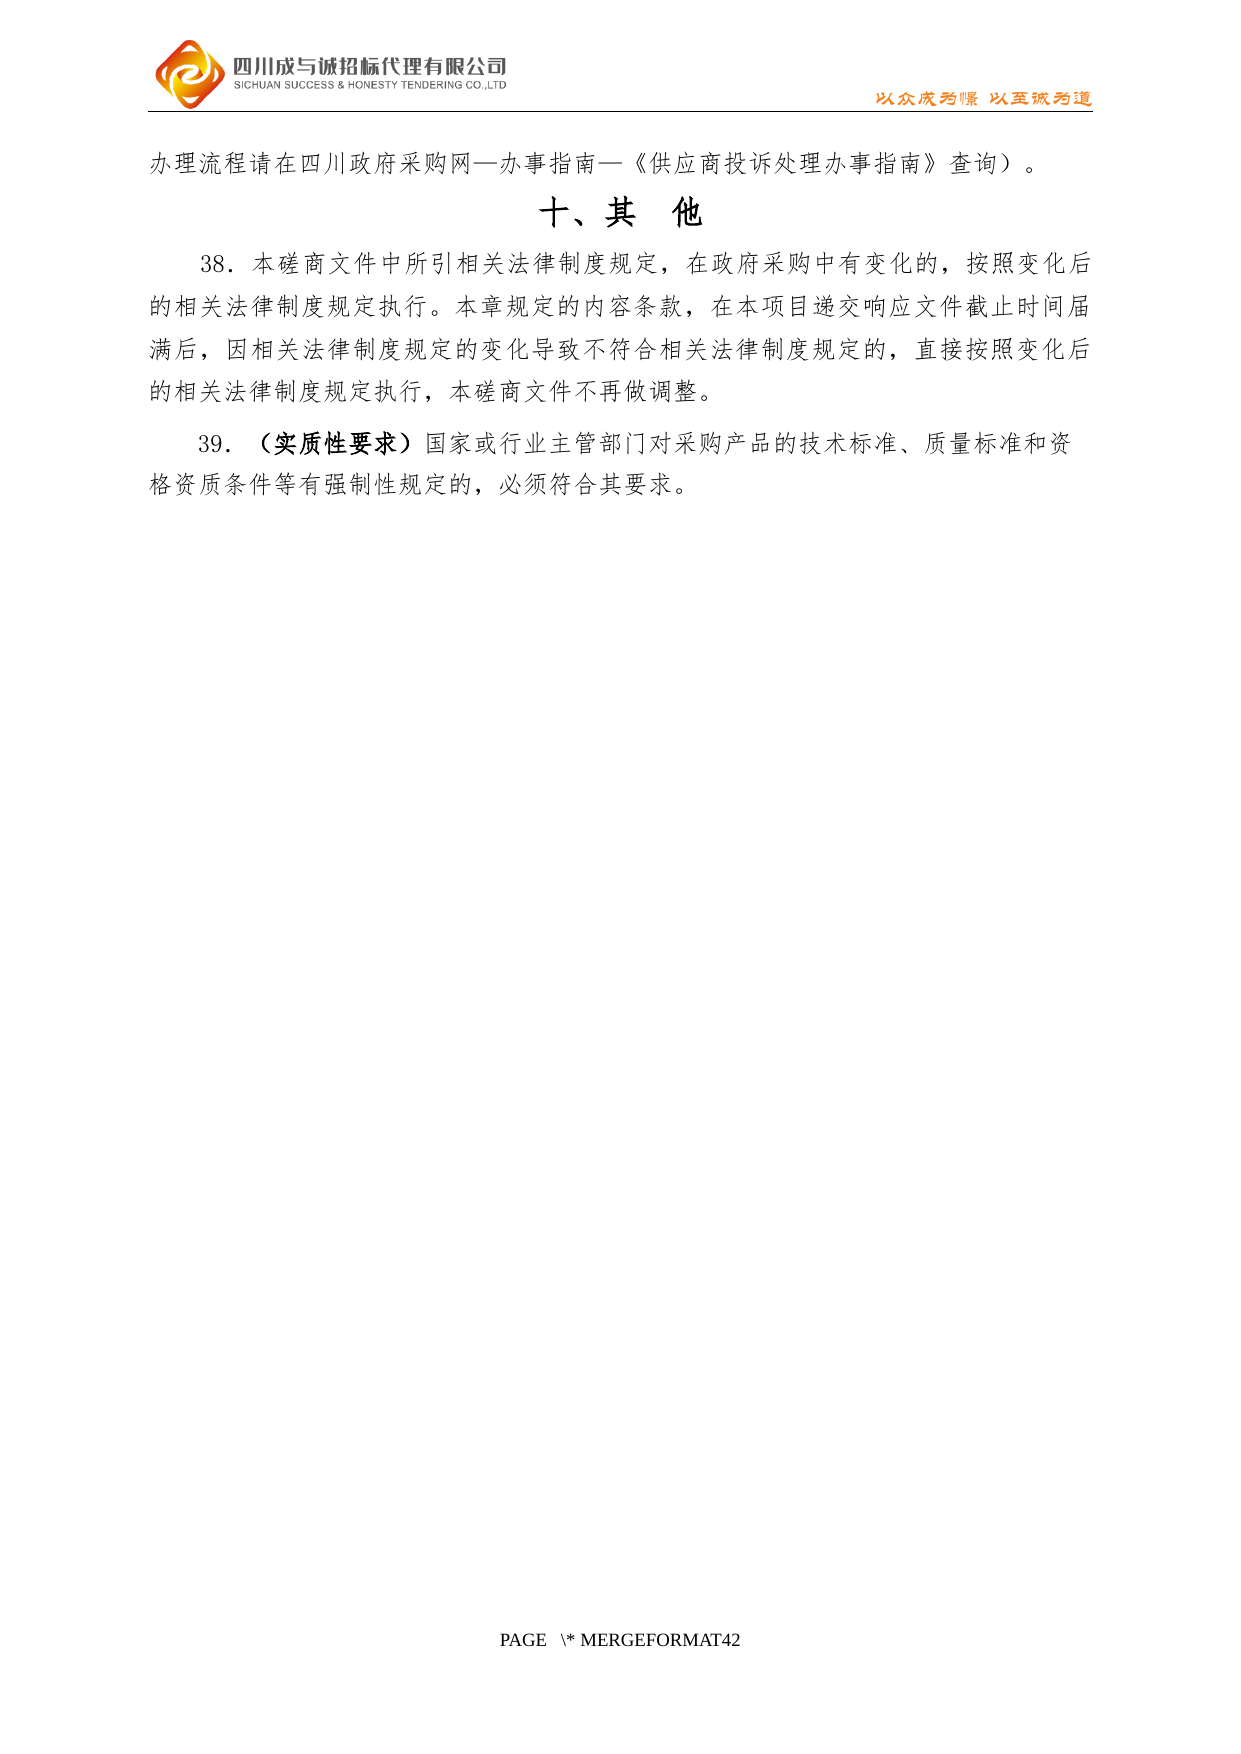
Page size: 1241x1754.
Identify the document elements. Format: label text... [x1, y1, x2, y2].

picture [146, 32, 511, 111]
text 十、其 他 [148, 190, 1093, 228]
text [148, 148, 1093, 176]
text 39．（实质性要求）国家或行业主管部门对采购产品的技术标准、质量标准和资格资质条件等有强制性规定的，必须符合其要求。 [148, 419, 1093, 502]
text 38．本磋商文件中所引相关法律制度规定，在政府采购中有变化的，按照变化后的相关法律制度规定执行。本章规定的内容条款，在本项目递交响应文件截止时间届满后，因相关法律制度规定的变化导致不符合相关法律制度规定的，直接按照变化后的相关法律制度规定执行，本磋商文件不再做调整。 [148, 247, 1093, 404]
